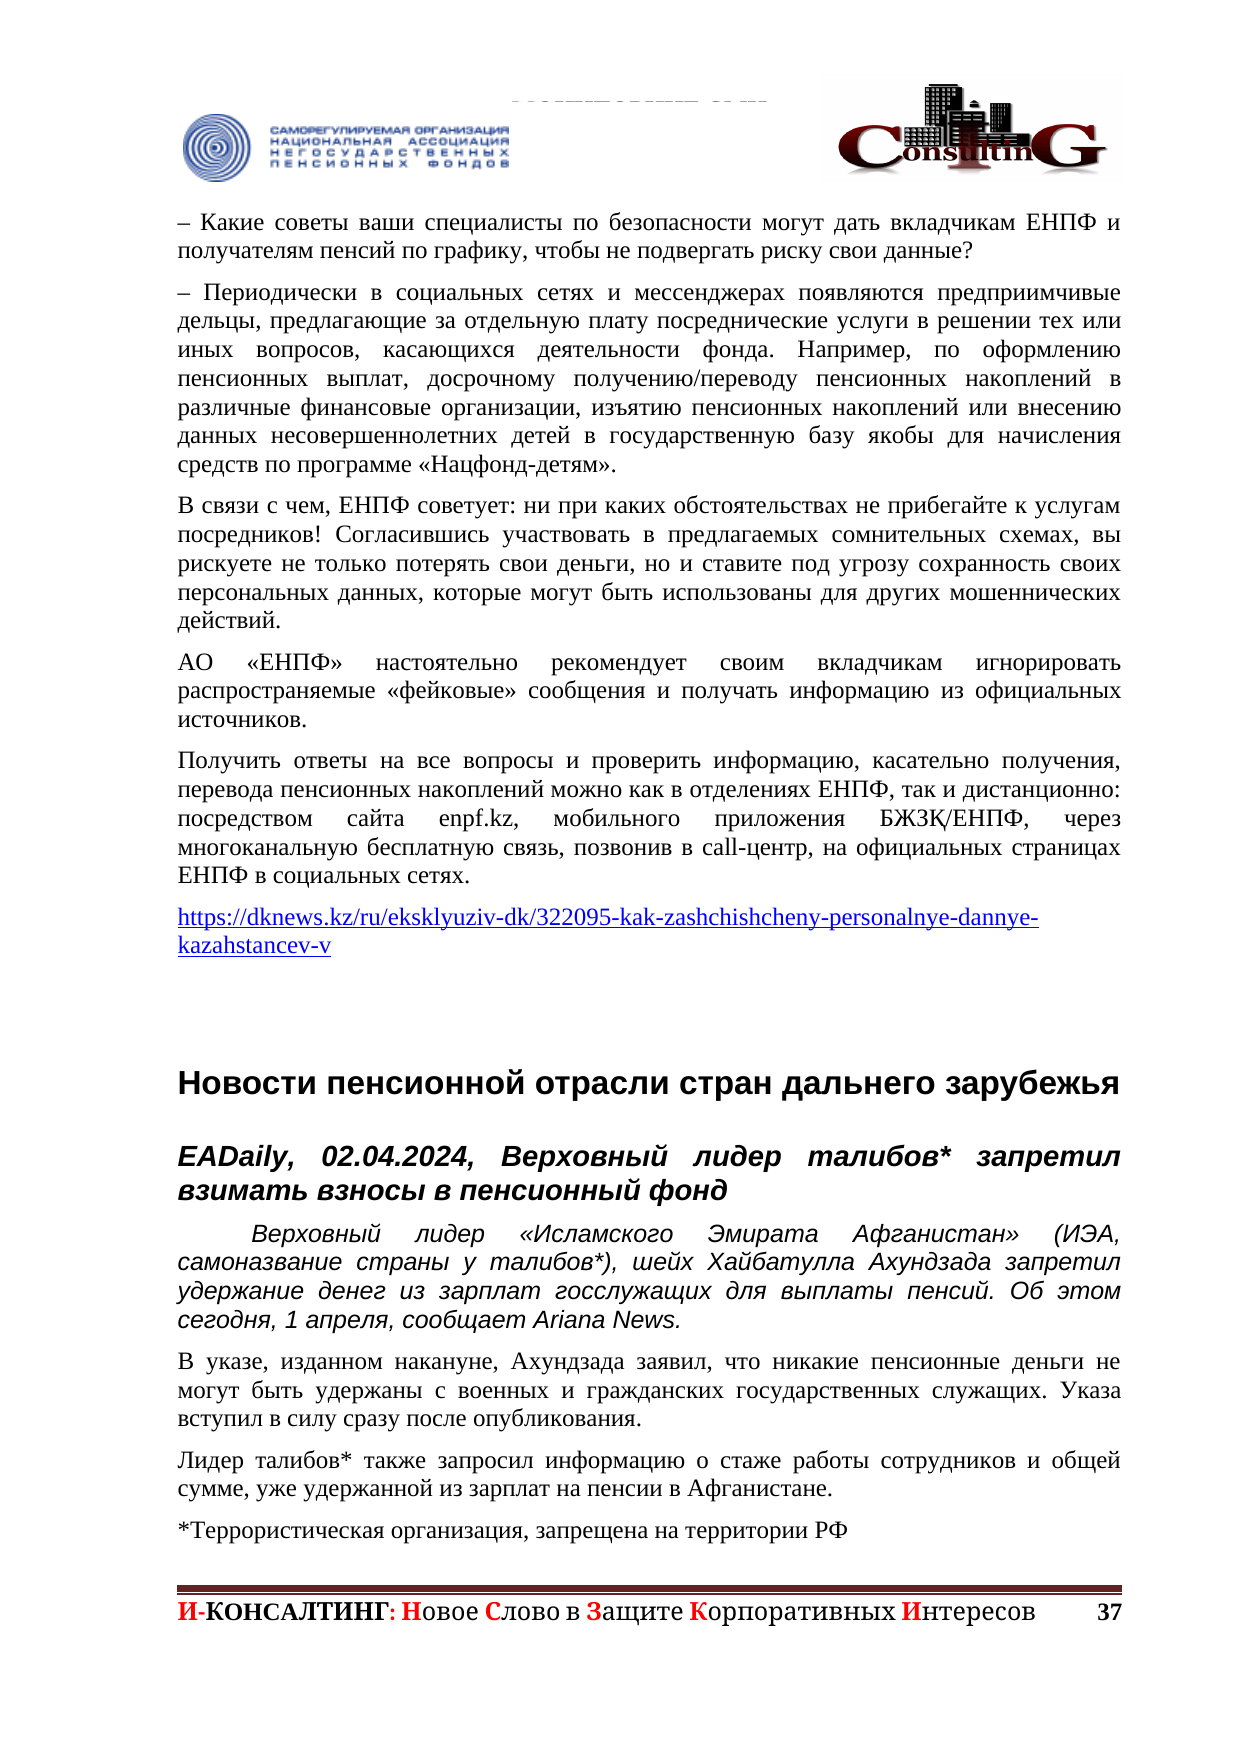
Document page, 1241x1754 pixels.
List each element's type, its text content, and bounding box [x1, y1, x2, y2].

text *Террористическая организация, запрещена на территории РФ [177, 1515, 1122, 1543]
text https://dknews.kz/ru/eksklyuziv-dk/322095-kak-zashchishcheny-personalnye-dannye-kazahstancev-v [177, 902, 1122, 959]
subtitle EADaily, 02.04.2024, Верховный лидер талибов* запретил взимать взносы в пенсионный фонд [177, 1139, 1122, 1206]
subtitle Верховный лидер «Исламского Эмирата Афганистан» (ИЭА, самоназвание страны у талибов*), шейх Хайбатулла Ахундзада запретил удержание денег из зарплат госслужащих для выплаты пенсий. Об этом сегодня, 1 апреля, сообщает Ariana News. [177, 1218, 1122, 1333]
text – Периодически в социальных сетях и мессенджерах появляются предприимчивые дельцы, предлагающие за отдельную плату посреднические услуги в решении тех или иных вопросов, касающихся деятельности фонда. Например, по оформлению пенсионных выплат, досрочному получению/переводу пенсионных накоплений в различные финансовые организации, изъятию пенсионных накоплений или внесению данных несовершеннолетних детей в государственную базу якобы для начисления средств по программе «Нацфонд-детям». [177, 277, 1122, 478]
text – Какие советы ваши специалисты по безопасности могут дать вкладчикам ЕНПФ и получателям пенсий по графику, чтобы не подвергать риску свои данные? [177, 207, 1122, 264]
text Лидер талибов* также запросил информацию о стаже работы сотрудников и общей сумме, уже удержанной из зарплат на пенсии в Афганистане. [177, 1445, 1122, 1502]
text В связи с чем, ЕНПФ советует: ни при каких обстоятельствах не прибегайте к услугам посредников! Согласившись участвовать в предлагаемых сомнительных схемах, вы рискуете не только потерять свои деньги, но и ставите под угрозу сохранность своих персональных данных, которые могут быть использованы для других мошеннических действий. [177, 491, 1122, 634]
text АО «ЕНПФ» настоятельно рекомендует своим вкладчикам игнорировать распространяемые «фейковые» сообщения и получать информацию из официальных источников. [177, 647, 1122, 733]
subtitle Новости пенсионной отрасли стран дальнего зарубежья [177, 1063, 1122, 1101]
picture [821, 73, 1122, 182]
text В указе, изданном накануне, Ахундзада заявил, что никакие пенсионные деньги не могут быть удержаны с военных и гражданских государственных служащих. Указа вступил в силу сразу после опубликования. [177, 1346, 1122, 1432]
text Получить ответы на все вопросы и проверить информацию, касательно получения, перевода пенсионных накоплений можно как в отделениях ЕНПФ, так и дистанционно: посредством сайта enpf.kz, мобильного приложения БЖЗҚ/ЕНПФ, через многоканальную бесплатную связь, позвонив в call-центр, на официальных страницах ЕНПФ в социальных сетях. [177, 746, 1122, 889]
picture [183, 114, 509, 182]
